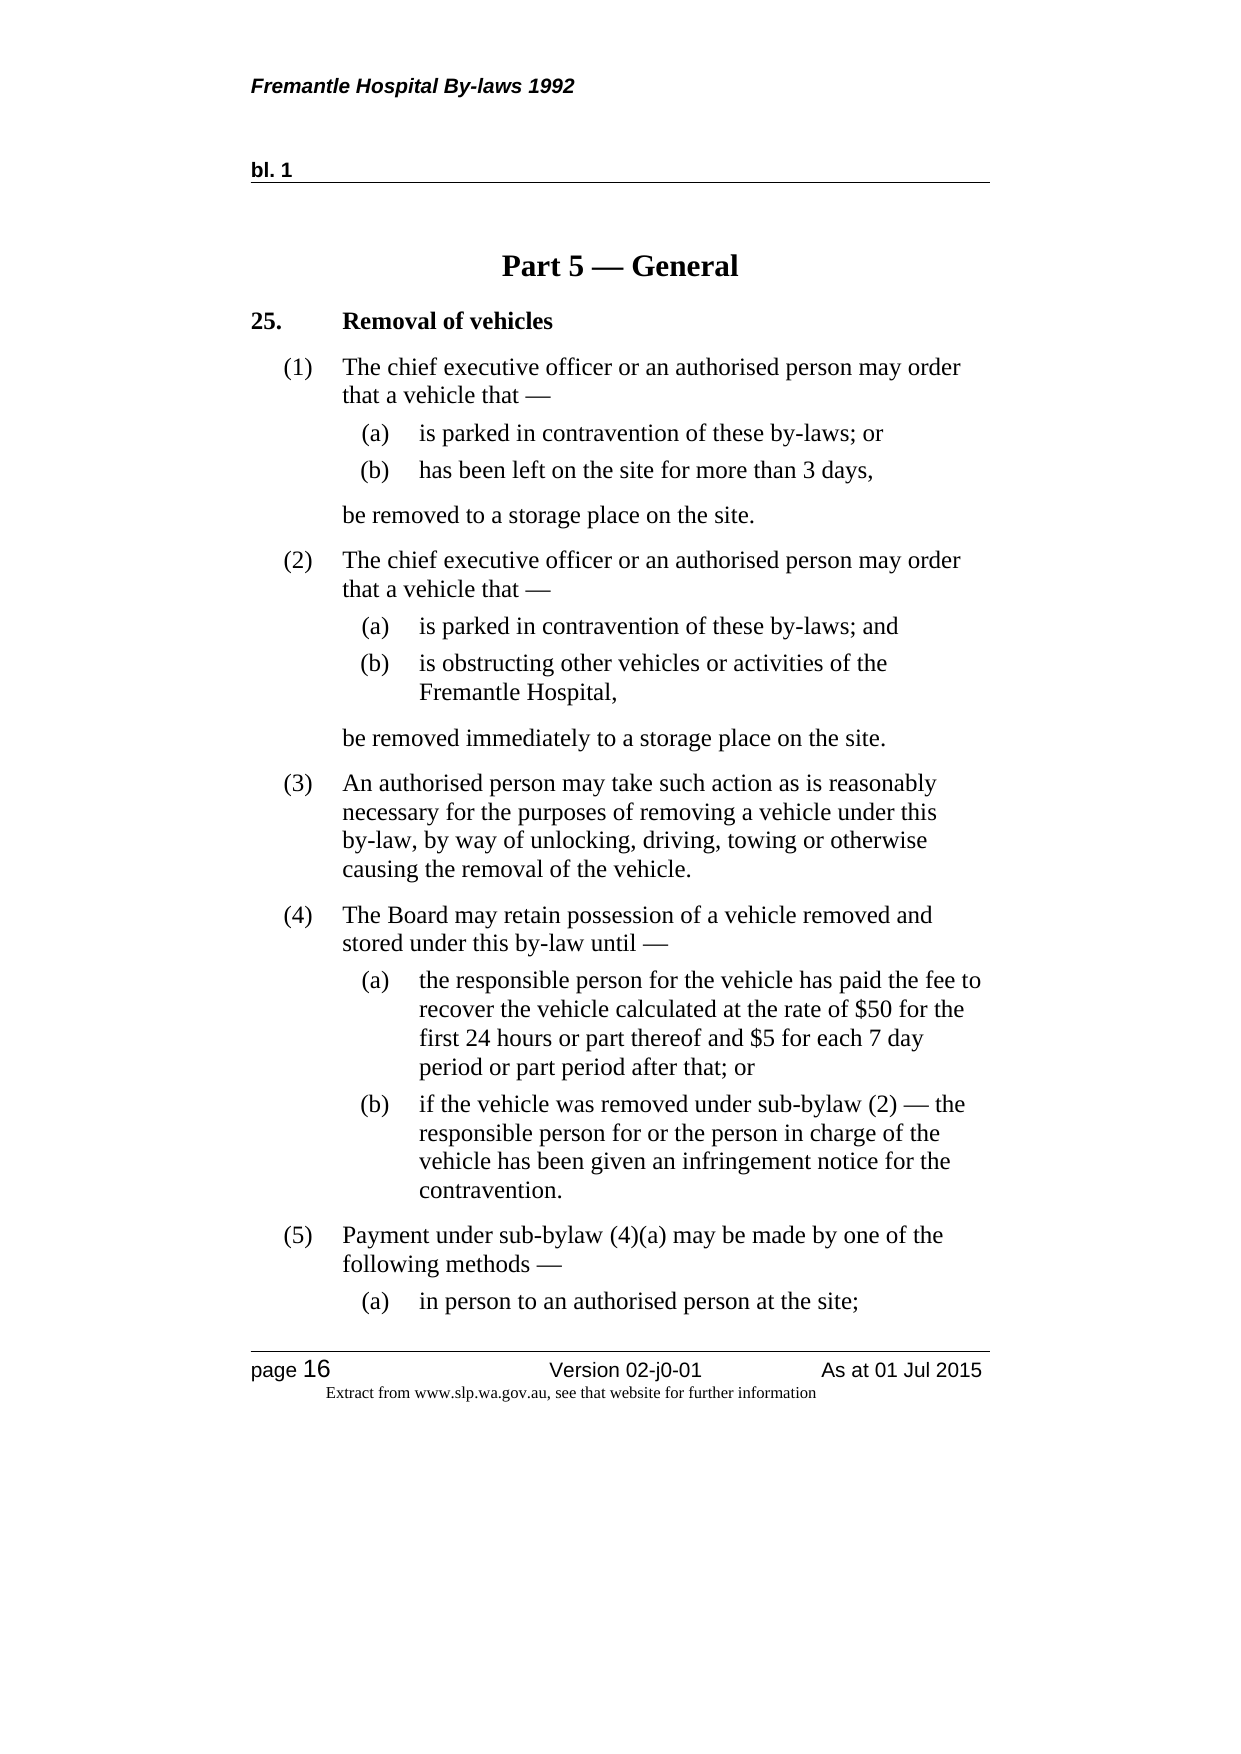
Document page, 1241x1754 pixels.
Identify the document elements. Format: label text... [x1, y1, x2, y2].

text (a) in person to an authorised person at the site; [251, 1286, 990, 1315]
text (2) The chief executive officer or an authorised person may order that a vehicle that — [251, 546, 990, 603]
subtitle Part 5 — General [251, 247, 990, 283]
text (3) An authorised person may take such action as is reasonably necessary for the purposes of removing a vehicle under this by-law, by way of unlocking, driving, towing or otherwise causing the removal of the vehicle. [251, 768, 990, 883]
text (a) the responsible person for the vehicle has paid the fee to recover the vehicle calculated at the rate of $50 for the first 24 hours or part thereof and $5 for each 7 day period or part period after that; or [251, 966, 990, 1081]
text be removed to a storage place on the site. [251, 500, 990, 529]
text (5) Payment under sub-bylaw (4)(a) may be made by one of the following methods — [251, 1221, 990, 1278]
subtitle 25. Removal of vehicles [251, 306, 990, 335]
text (b) has been left on the site for more than 3 days, [251, 455, 990, 483]
text be removed immediately to a storage place on the site. [251, 723, 990, 751]
text (1) The chief executive officer or an authorised person may order that a vehicle that — [251, 352, 990, 409]
text (4) The Board may retain possession of a vehicle removed and stored under this by-law until — [251, 900, 990, 957]
text (b) if the vehicle was removed under sub-bylaw (2) — the responsible person for or the person in charge of the vehicle has been given an infringement notice for the contravention. [251, 1089, 990, 1204]
text (a) is parked in contravention of these by-laws; and [251, 611, 990, 640]
text (a) is parked in contravention of these by-laws; or [251, 418, 990, 446]
text (b) is obstructing other vehicles or activities of the , [251, 648, 990, 706]
